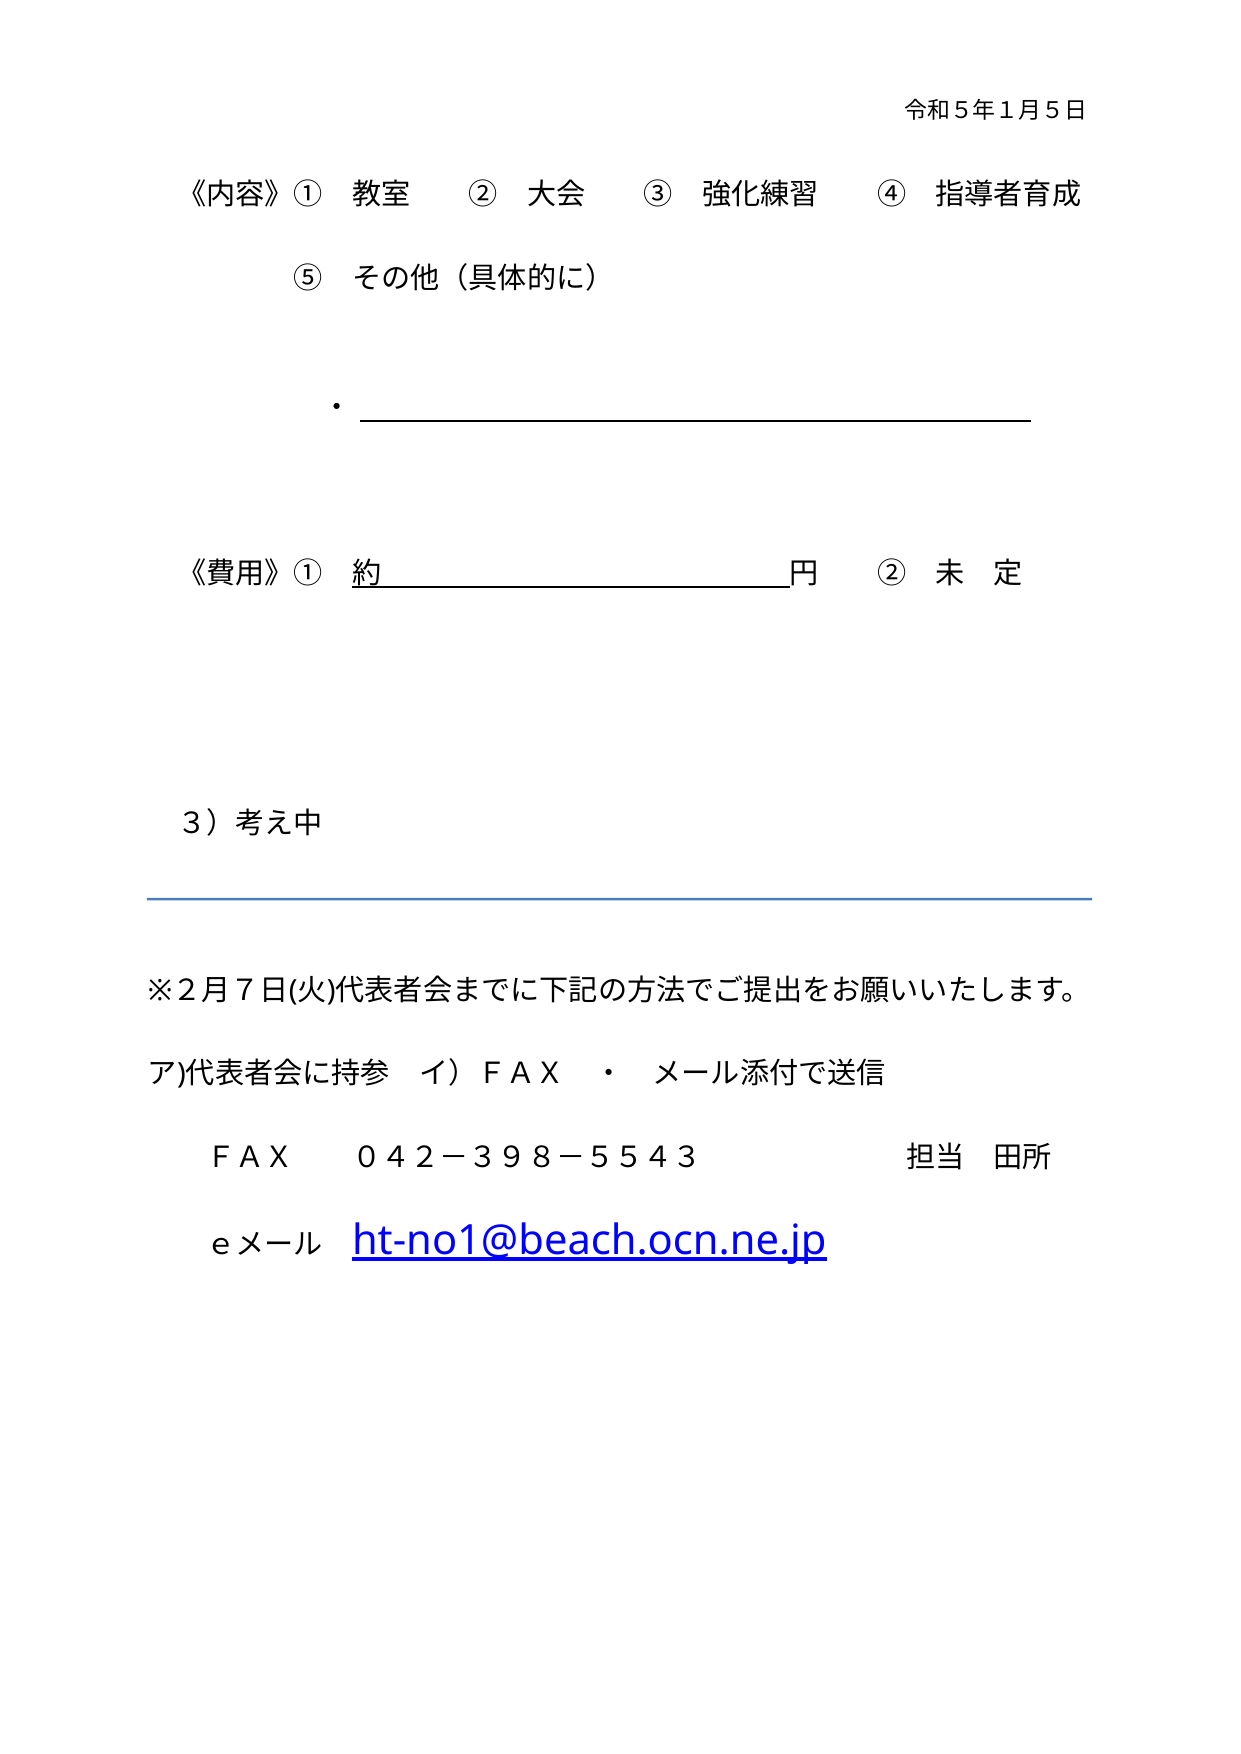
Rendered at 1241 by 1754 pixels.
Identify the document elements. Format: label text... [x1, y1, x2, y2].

text ⑤ その他（具体的に） [148, 238, 1122, 313]
list ア)代表者会に持参 イ）ＦＡＸ ・ メール添付で送信 [148, 1034, 1122, 1109]
list ※２月７日(火)代表者会までに下記の方法でご提出をお願いいたします。 [148, 950, 1122, 1025]
list 《費用》① 約 円 ② 未 定 [148, 534, 1122, 609]
text 《内容》① 教室 ② 大会 ③ 強化練習 ④ 指導者育成 [148, 154, 1122, 229]
list ３）考え中 [148, 784, 1122, 859]
list ＦＡＸ ０４２－３９８－５５４３ 担当 田所 [148, 1117, 1122, 1192]
list ｅメール ht-no1@beach.ocn.ne.jp [148, 1200, 1122, 1275]
